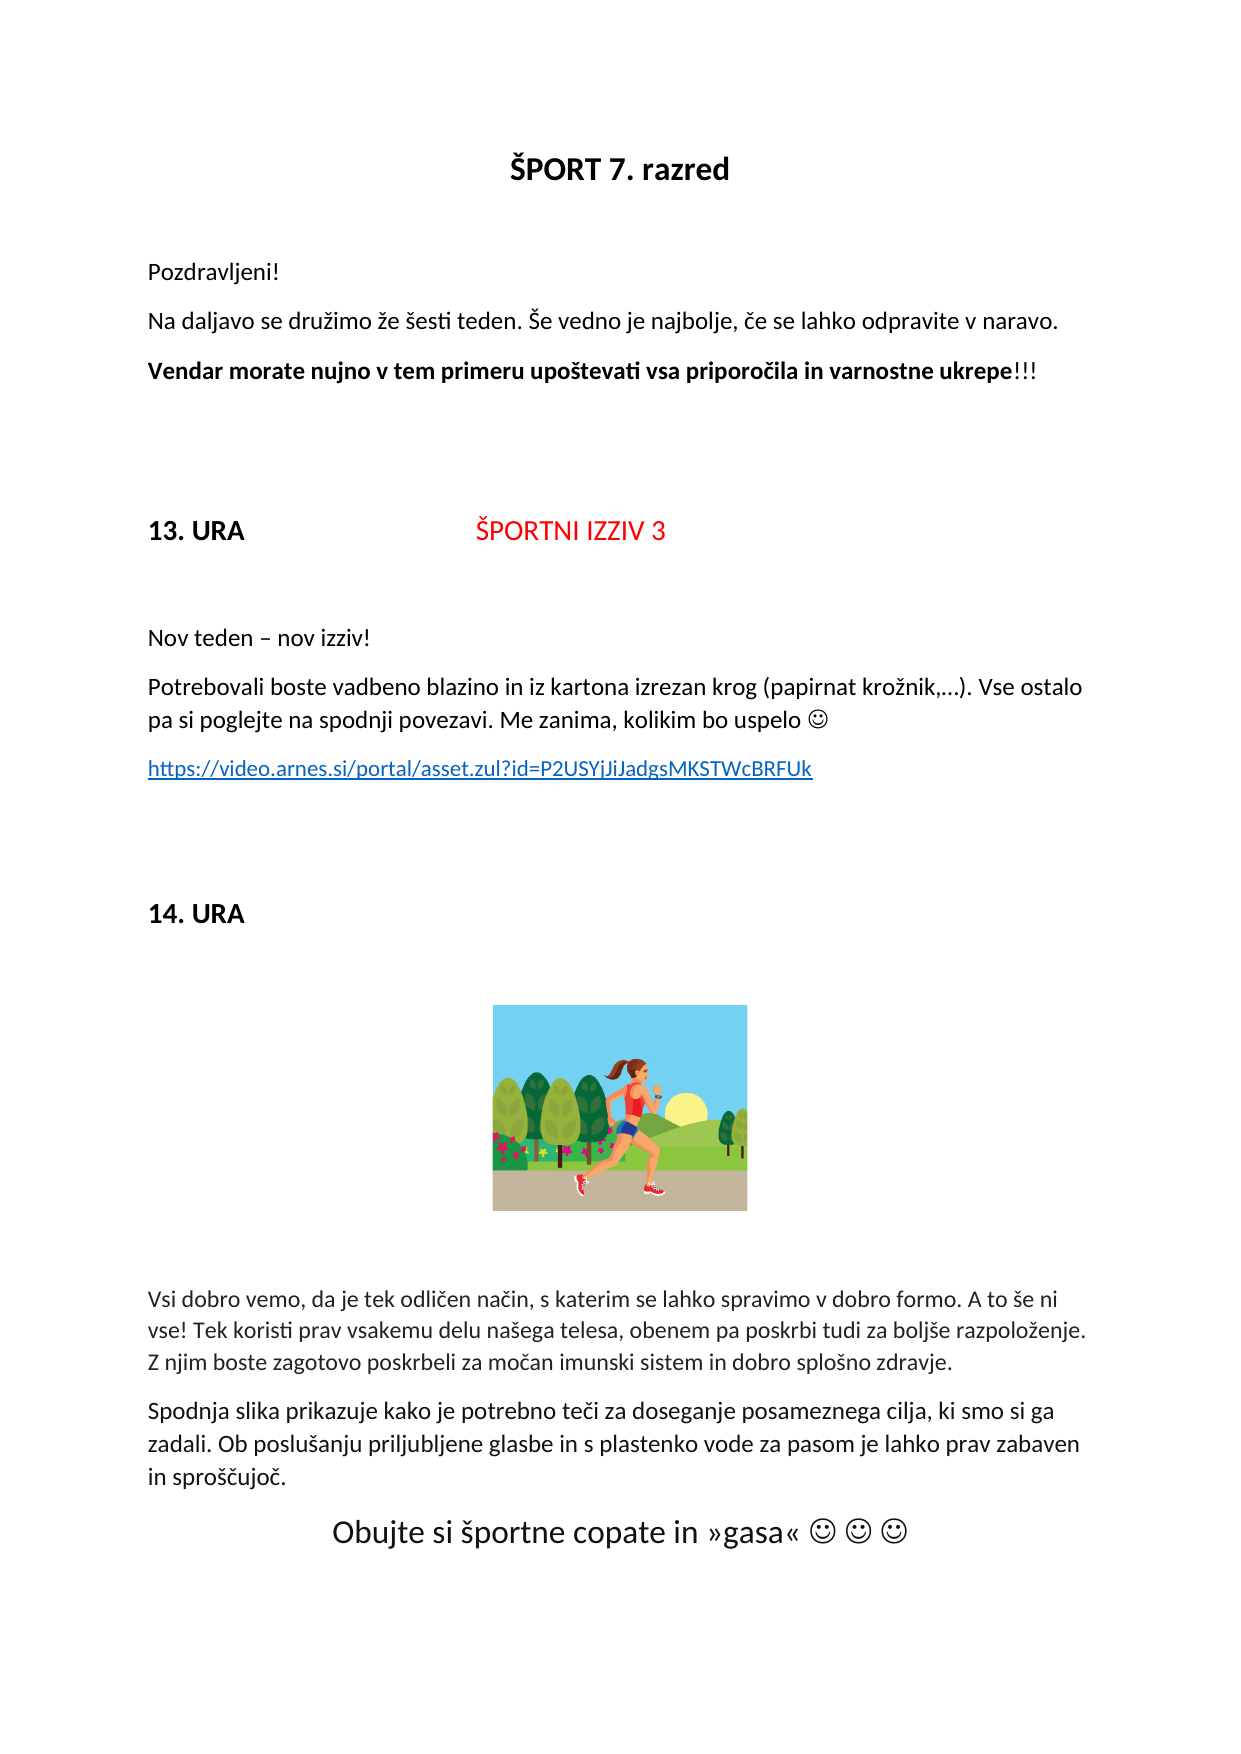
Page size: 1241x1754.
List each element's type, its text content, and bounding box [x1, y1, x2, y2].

text 14. URA [148, 895, 1093, 930]
picture [492, 1005, 748, 1211]
text ŠPORT 7. razred [148, 148, 1093, 188]
text Potrebovali boste vadbeno blazino in iz kartona izrezan krog (papirnat krožnik,…). Vse ostalo pa si poglejte na spodnji povezavi. Me zanima, kolikim bo uspelo [148, 672, 1093, 735]
text Pozdravljeni! [148, 256, 1093, 286]
text Vsi dobro vemo, da je tek odličen način, s katerim se lahko spravimo v dobro formo. A to še ni vse! Tek koristi prav vsakemu delu našega telesa, obenem pa poskrbi tudi za boljše razpoloženje. Z njim boste zagotovo poskrbeli za močan imunski sistem in dobro splošno zdravje. [148, 1284, 1093, 1376]
text 13. URA ŠPORTNI IZZIV 3 [148, 512, 1093, 547]
text https://video.arnes.si/portal/asset.zul?id=P2USYjJiJadgsMKSTWcBRFUk [148, 754, 1093, 782]
text Spodnja slika prikazuje kako je potrebno teči za doseganje posameznega cilja, ki smo si ga zadali. Ob poslušanju priljubljene glasbe in s plastenko vode za pasom je lahko prav zabaven in sproščujoč. [148, 1395, 1093, 1492]
text Vendar morate nujno v tem primeru upoštevati vsa priporočila in varnostne ukrepe!!! [148, 355, 1093, 385]
text Na daljavo se družimo že šesti teden. Še vedno je najbolje, če se lahko odpravite v naravo. [148, 305, 1093, 336]
text Nov teden – nov izziv! [148, 622, 1093, 652]
text Obujte si športne copate in »gasa« [148, 1511, 1093, 1552]
